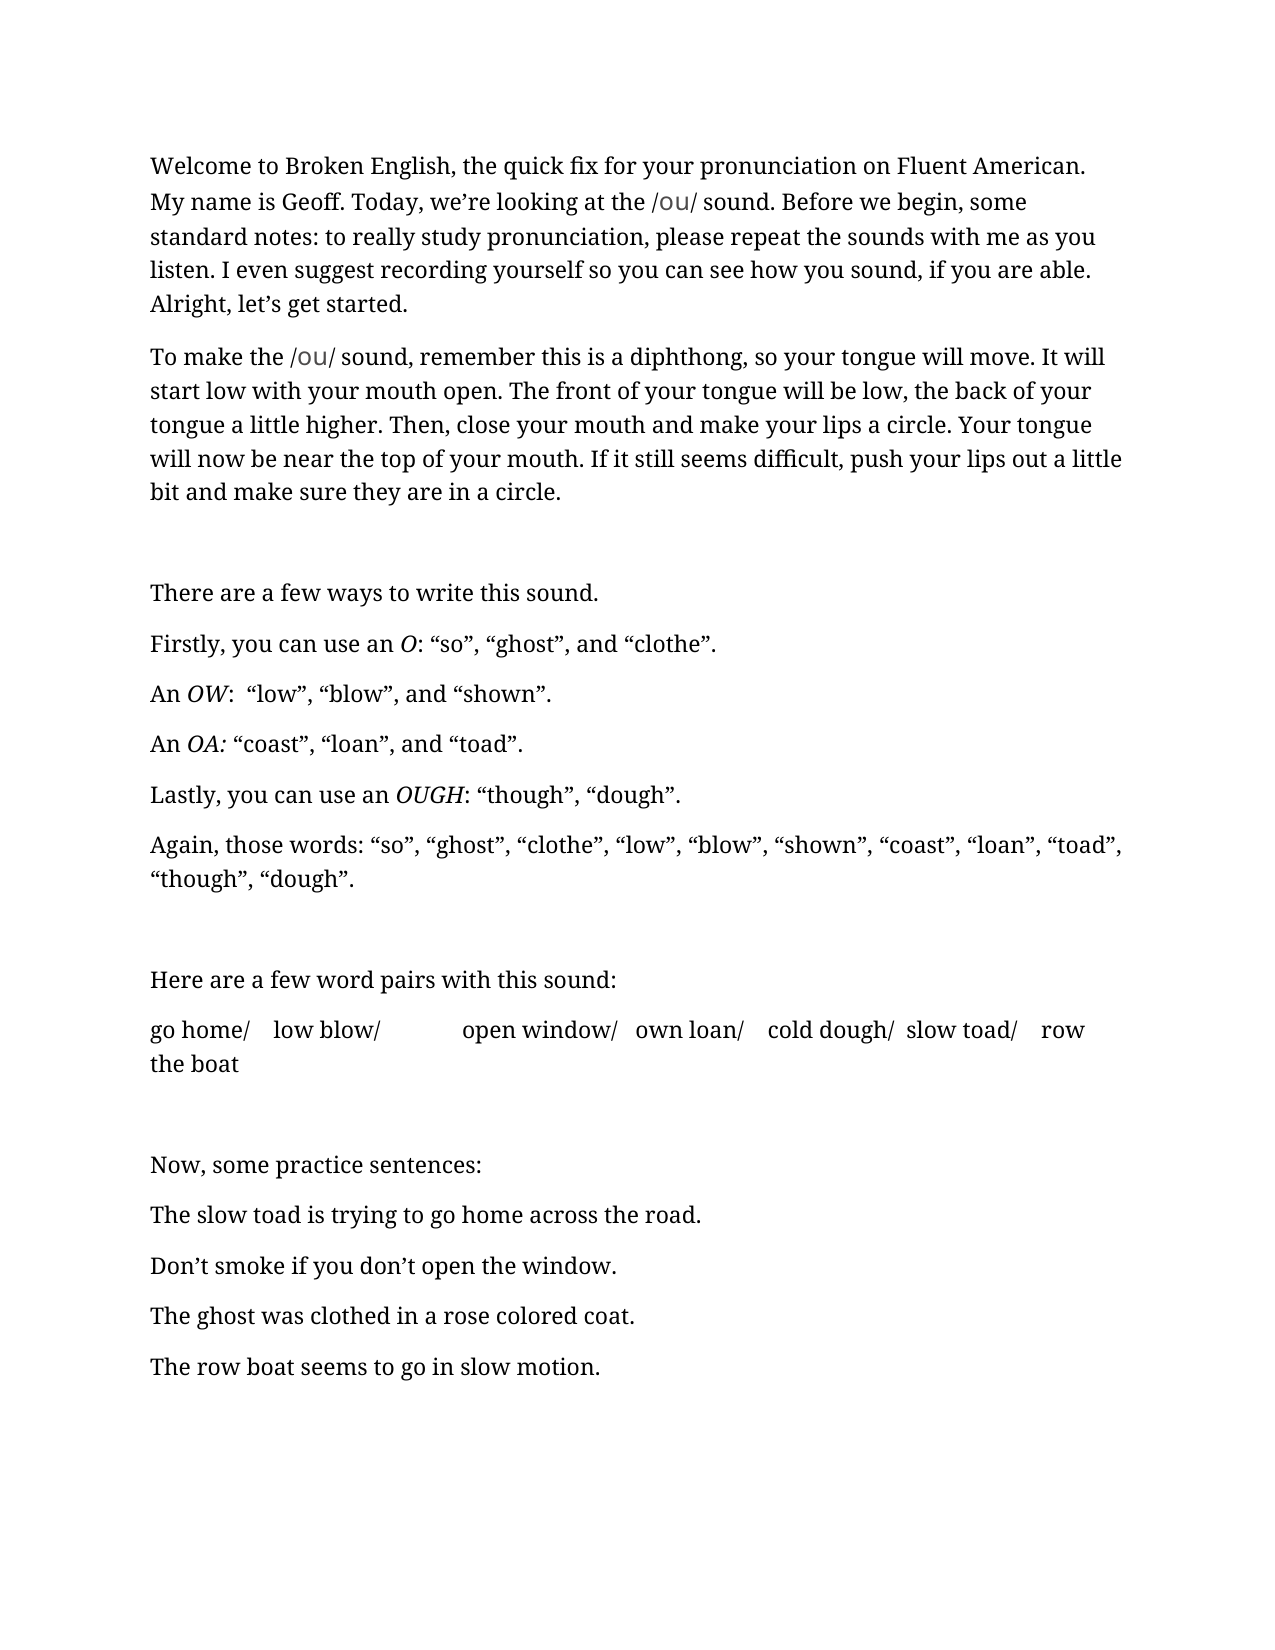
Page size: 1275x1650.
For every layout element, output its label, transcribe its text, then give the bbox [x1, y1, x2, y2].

text To make the /ou/ sound, remember this is a diphthong, so your tongue will move. It will start low with your mouth open. The front of your tongue will be low, the back of your tongue a little higher. Then, close your mouth and make your lips a circle. Your tongue will now be near the top of your mouth. If it still seems difficult, push your lips out a little bit and make sure they are in a circle. [150, 338, 1125, 507]
text Here are a few word pairs with this sound: [150, 964, 1125, 995]
text Lastly, you can use an OUGH: “though”, “dough”. [150, 779, 1125, 810]
text There are a few ways to write this sound. [150, 577, 1125, 608]
text Again, those words: “so”, “ghost”, “clothe”, “low”, “blow”, “shown”, “coast”, “loan”, “toad”, “though”, “dough”. [150, 829, 1125, 894]
text Now, some practice sentences: [150, 1149, 1125, 1180]
text An OA: “coast”, “loan”, and “toad”. [150, 728, 1125, 759]
text Don’t smoke if you don’t open the window. [150, 1249, 1125, 1281]
text The slow toad is trying to go home across the road. [150, 1199, 1125, 1230]
text Firstly, you can use an O: “so”, “ghost”, and “clothe”. [150, 627, 1125, 659]
text Welcome to Broken English, the quick fix for your pronunciation on Fluent American. My name is Geoff. Today, we’re looking at the /ou/ sound. Before we begin, some standard notes: to really study pronunciation, please repeat the sounds with me as you listen. I even suggest recording yourself so you can see how you sound, if you are able. Alright, let’s get started. [150, 150, 1125, 319]
text An OW: “low”, “blow”, and “shown”. [150, 678, 1125, 709]
text The ghost was clothed in a rose colored coat. [150, 1300, 1125, 1331]
text go home/ low blow/ open window/ own loan/ cold dough/ slow toad/ row the boat [150, 1014, 1125, 1079]
text The row boat seems to go in slow motion. [150, 1350, 1125, 1382]
